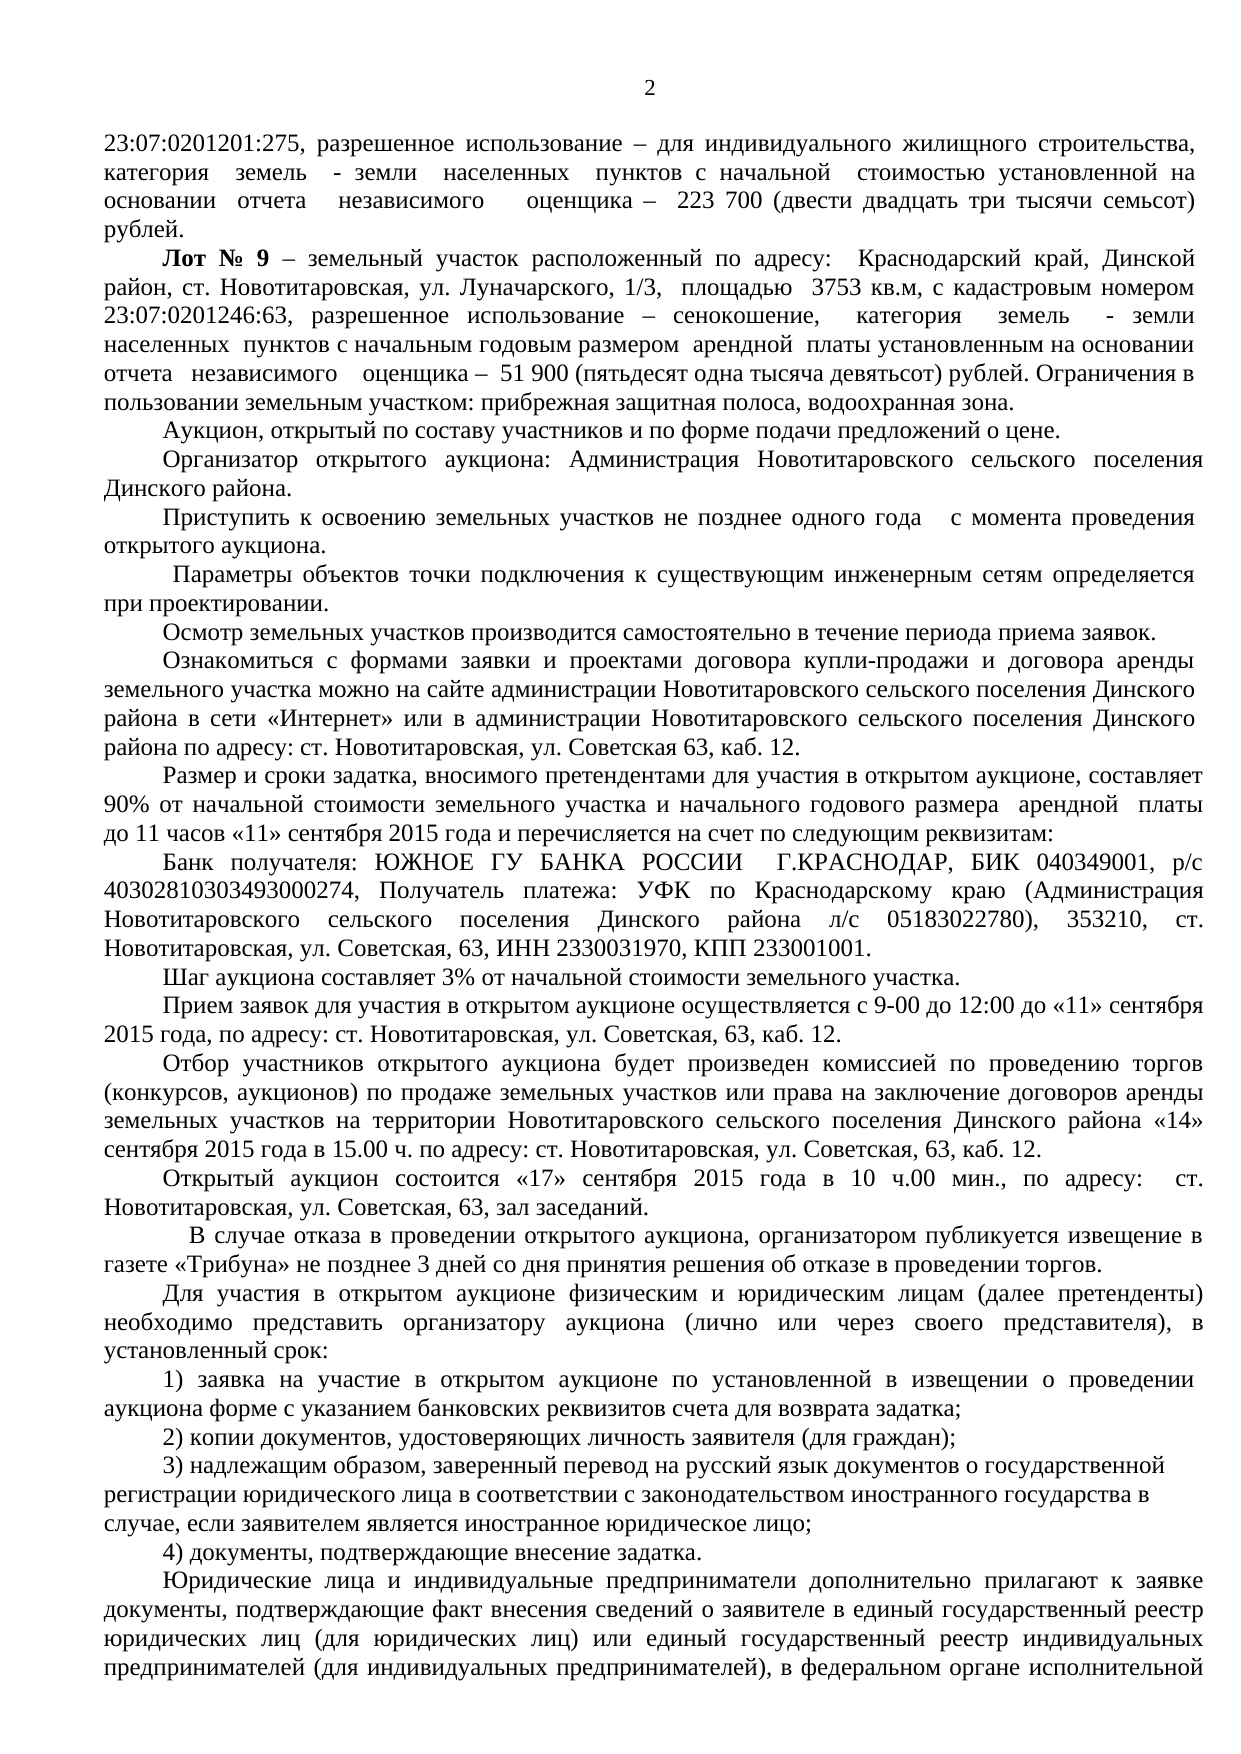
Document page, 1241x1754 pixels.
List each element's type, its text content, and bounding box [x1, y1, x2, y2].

text В случае отказа в проведении открытого аукциона, организатором публикуется извещение в газете «Трибуна» не позднее 3 дней со дня принятия решения об отказе в проведении торгов. [103, 1221, 1204, 1278]
text Открытый аукцион состоится «17» сентября 2015 года в 10 ч.00 мин., по адресу: ст. Новотитаровская, ул. Советская, 63, зал заседаний. [103, 1163, 1204, 1221]
text Для участия в открытом аукционе физическим и юридическим лицам (далее претенденты) необходимо представить организатору аукциона (лично или через своего представителя), в установленный срок: [103, 1278, 1204, 1364]
text Банк получателя: ЮЖНОЕ ГУ БАНКА РОССИИ Г.КРАСНОДАР, БИК 040349001, р/с 40302810303493000274, Получатель платежа: УФК по Краснодарскому краю (Администрация Новотитаровского сельского поселения Динского района л/с 05183022780), 353210, ст. Новотитаровская, ул. Советская, 63, ИНН 2330031970, КПП 233001001. [103, 847, 1204, 962]
text Осмотр земельных участков производится самостоятельно в течение периода приема заявок. [103, 617, 1196, 646]
text Организатор открытого аукциона: Администрация Новотитаровского сельского поселения Динского района. [103, 444, 1204, 502]
text 3) надлежащим образом, заверенный перевод на русский язык документов о государственной регистрации юридического лица в соответствии с законодательством иностранного государства в случае, если заявителем является иностранное юридическое лицо; [103, 1451, 1196, 1537]
text Шаг аукциона составляет 3% от начальной стоимости земельного участка. [103, 962, 1204, 991]
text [103, 1566, 1204, 1681]
text Ознакомиться с формами заявки и проектами договора купли-продажи и договора аренды земельного участка можно на сайте администрации Новотитаровского сельского поселения Динского района в сети «Интернет» или в администрации Новотитаровского сельского поселения Динского района по адресу: ст. Новотитаровская, ул. Советская 63, каб. 12. [103, 646, 1196, 761]
text Отбор участников открытого аукциона будет произведен комиссией по проведению торгов (конкурсов, аукционов) по продаже земельных участков или права на заключение договоров аренды земельных участков на территории Новотитаровского сельского поселения Динского района «14» сентября 2015 года в 15.00 ч. по адресу: ст. Новотитаровская, ул. Советская, 63, каб. 12. [103, 1048, 1204, 1163]
text Аукцион, открытый по составу участников и по форме подачи предложений о цене. [103, 416, 1196, 444]
text 2) копии документов, удостоверяющих личность заявителя (для граждан); [103, 1422, 1196, 1451]
text Приступить к освоению земельных участков не позднее одного года с момента проведения открытого аукциона. [103, 502, 1196, 559]
text Параметры объектов точки подключения к существующим инженерным сетям определяется при проектировании. [103, 559, 1196, 617]
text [103, 128, 1196, 243]
text 4) документы, подтверждающие внесение задатка. [103, 1537, 1196, 1566]
text Лот № 9 – земельный участок расположенный по адресу: Краснодарский край, Динской район, ст. Новотитаровская, ул. Луначарского, 1/3, площадью 3753 кв.м, с кадастровым номером 23:07:0201246:63, разрешенное использование – сенокошение, категория земель - земли населенных пунктов с начальным годовым размером арендной платы установленным на основании отчета независимого оценщика – 51 900 (пятьдесят одна тысяча девятьсот) рублей. Ограничения в пользовании земельным участком: прибрежная защитная полоса, водоохранная зона. [103, 243, 1196, 416]
text 1) заявка на участие в открытом аукционе по установленной в извещении о проведении аукциона форме с указанием банковских реквизитов счета для возврата задатка; [103, 1364, 1196, 1422]
text Прием заявок для участия в открытом аукционе осуществляется с 9-00 до 12:00 до «11» сентября 2015 года, по адресу: ст. Новотитаровская, ул. Советская, 63, каб. 12. [103, 991, 1204, 1048]
text Размер и сроки задатка, вносимого претендентами для участия в открытом аукционе, составляет 90% от начальной стоимости земельного участка и начального годового размера арендной платы до 11 часов «11» сентября 2015 года и перечисляется на счет по следующим реквизитам: [103, 761, 1204, 847]
